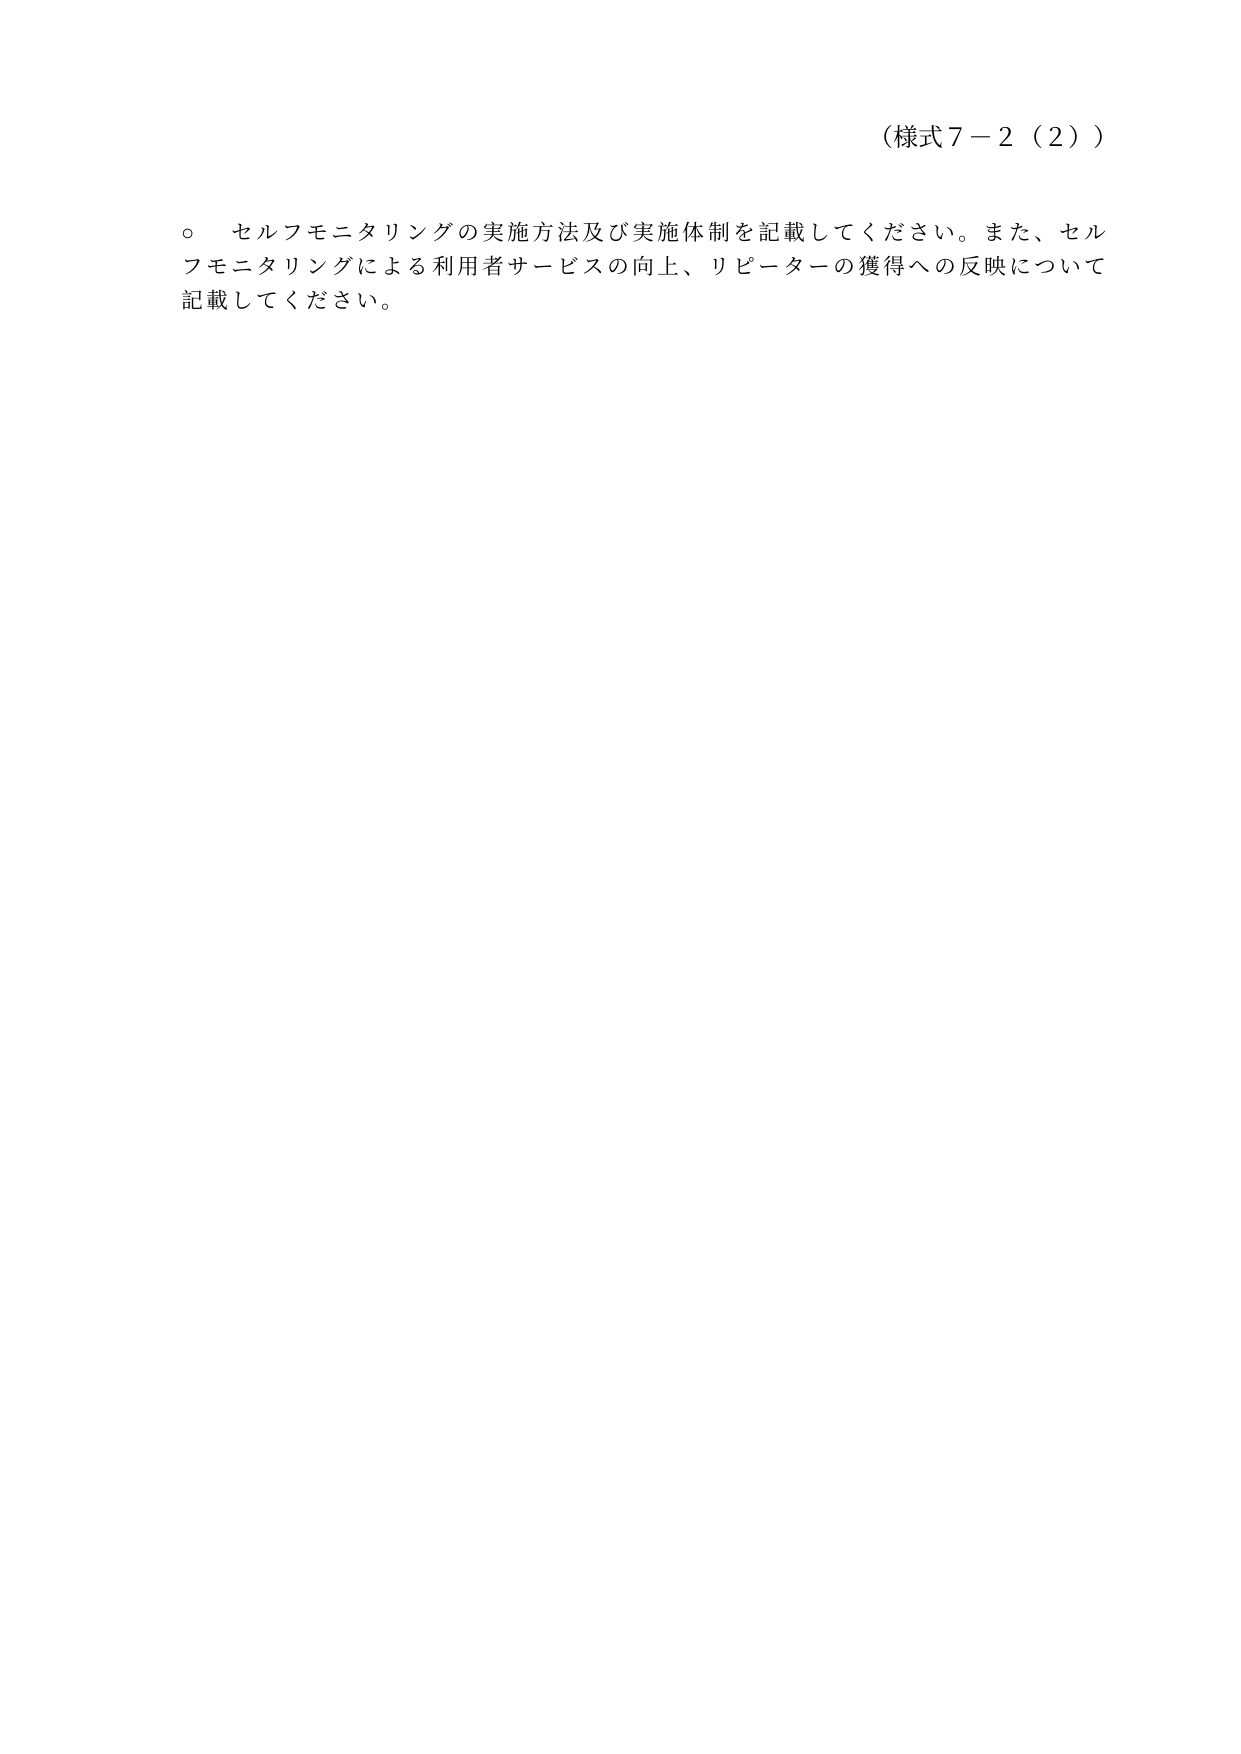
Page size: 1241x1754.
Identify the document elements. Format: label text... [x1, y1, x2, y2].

text ○ セルフモニタリングの実施方法及び実施体制を記載してください。また、セルフモニタリングによる利用者サービスの向上、リピーターの獲得への反映について記載してください。 [156, 214, 1109, 316]
